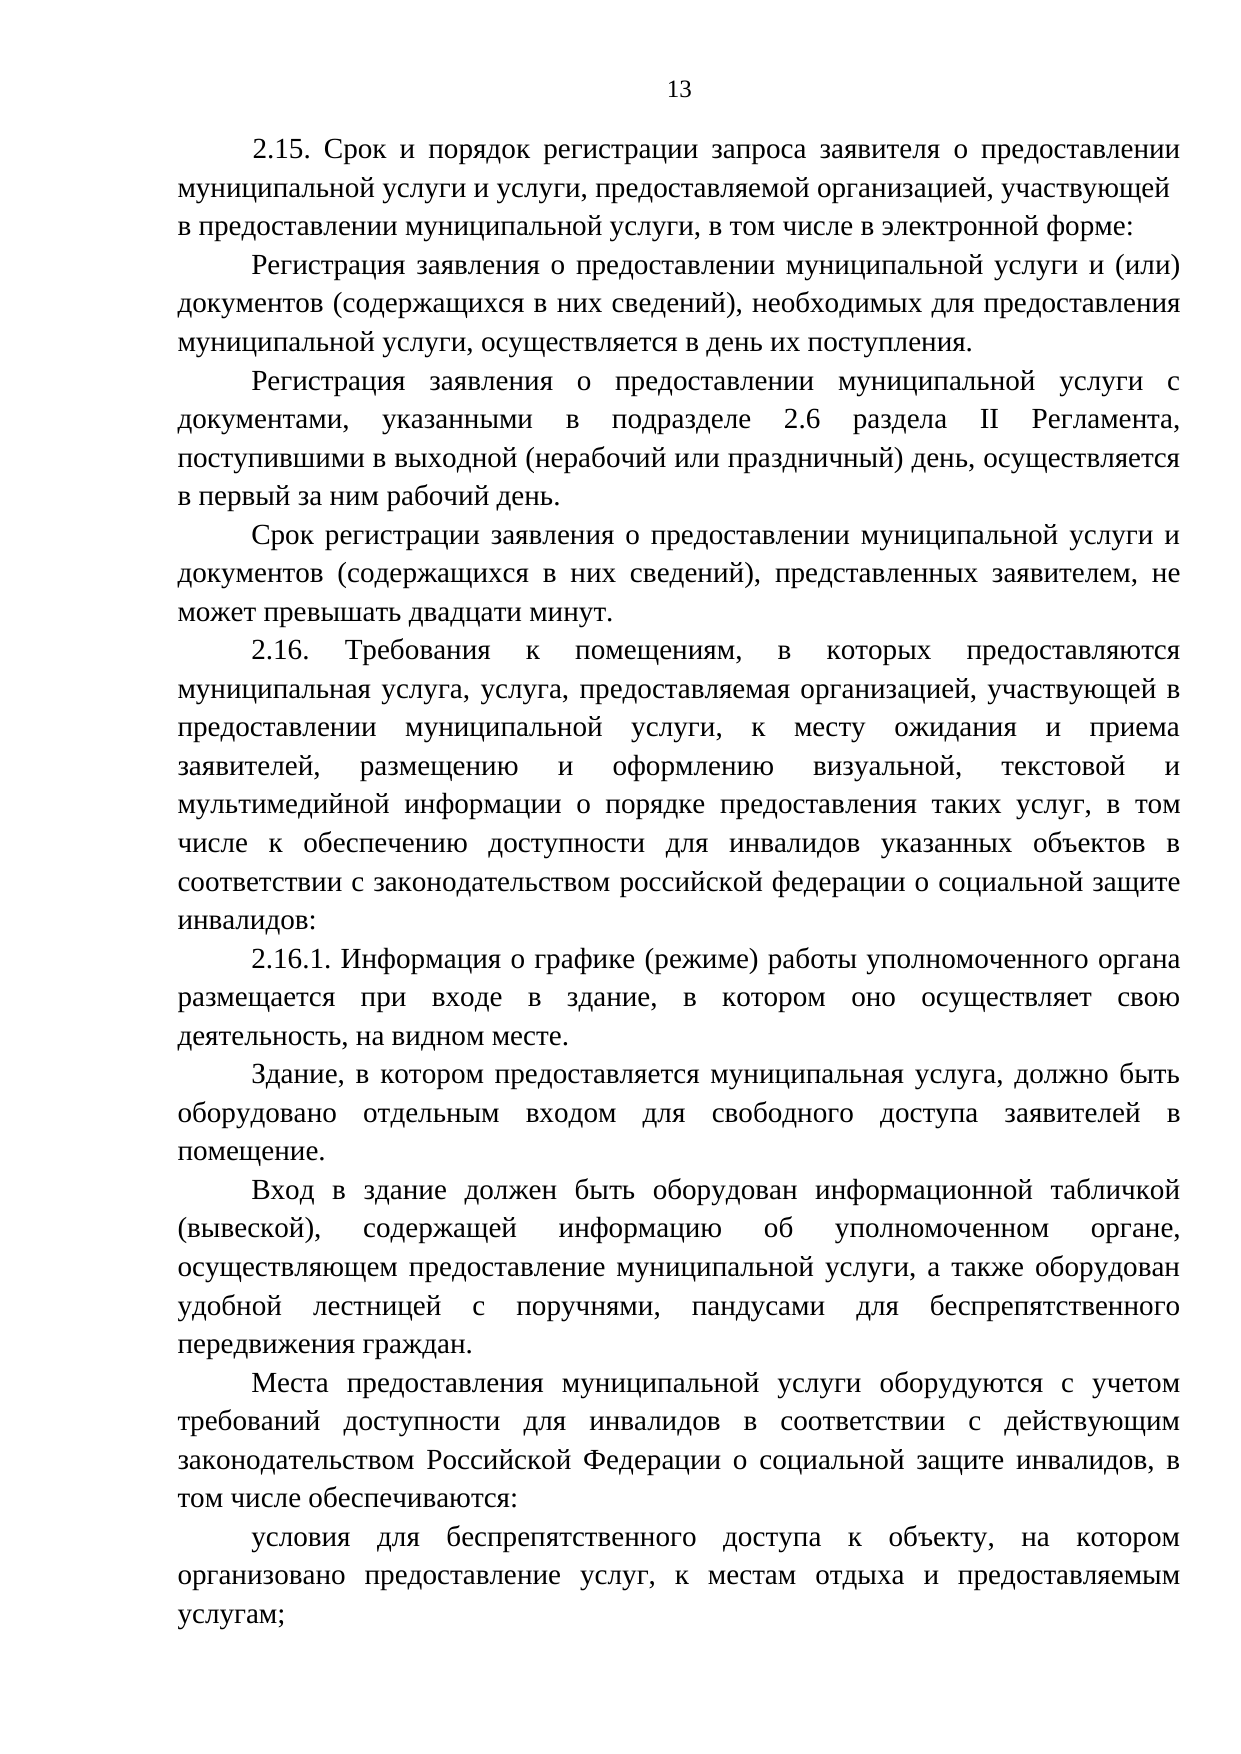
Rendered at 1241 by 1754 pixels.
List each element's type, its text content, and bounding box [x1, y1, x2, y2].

text условия для беспрепятственного доступа к объекту, на котором организовано предоставление услуг, к местам отдыха и предоставляемым услугам; [177, 1519, 1181, 1629]
text Вход в здание должен быть оборудован информационной табличкой (вывеской), содержащей информацию об уполномоченном органе, осуществляющем предоставление муниципальной услуги, а также оборудован удобной лестницей с поручнями, пандусами для беспрепятственного передвижения граждан. [177, 1172, 1181, 1360]
text Здание, в котором предоставляется муниципальная услуга, должно быть оборудовано отдельным входом для свободного доступа заявителей в помещение. [177, 1056, 1181, 1167]
text в предоставлении муниципальной услуги, в том числе в электронной форме: [177, 208, 1181, 242]
text Регистрация заявления о предоставлении муниципальной услуги и (или) документов (содержащихся в них сведений), необходимых для предоставления муниципальной услуги, осуществляется в день их поступления. [177, 247, 1181, 358]
text Срок регистрации заявления о предоставлении муниципальной услуги и документов (содержащихся в них сведений), представленных заявителем, не может превышать двадцати минут. [177, 517, 1181, 627]
text 2.16. Требования к помещениям, в которых предоставляются муниципальная услуга, услуга, предоставляемая организацией, участвующей в предоставлении муниципальной услуги, к месту ожидания и приема заявителей, размещению и оформлению визуальной, текстовой и мультимедийной информации о порядке предоставления таких услуг, в том числе к обеспечению доступности для инвалидов указанных объектов в соответствии с законодательством российской федерации о социальной защите инвалидов: [177, 632, 1181, 936]
text Места предоставления муниципальной услуги оборудуются с учетом требований доступности для инвалидов в соответствии с действующим законодательством Российской Федерации о социальной защите инвалидов, в том числе обеспечиваются: [177, 1365, 1181, 1514]
text 2.16.1. Информация о графике (режиме) работы уполномоченного органа размещается при входе в здание, в котором оно осуществляет свою деятельность, на видном месте. [177, 941, 1181, 1051]
text 2.15. Срок и порядок регистрации запроса заявителя о предоставлении муниципальной услуги и услуги, предоставляемой организацией, участвующей [177, 131, 1181, 203]
text Регистрация заявления о предоставлении муниципальной услуги с документами, указанными в подразделе 2.6 раздела II Регламента, поступившими в выходной (нерабочий или праздничный) день, осуществляется в первый за ним рабочий день. [177, 363, 1181, 512]
